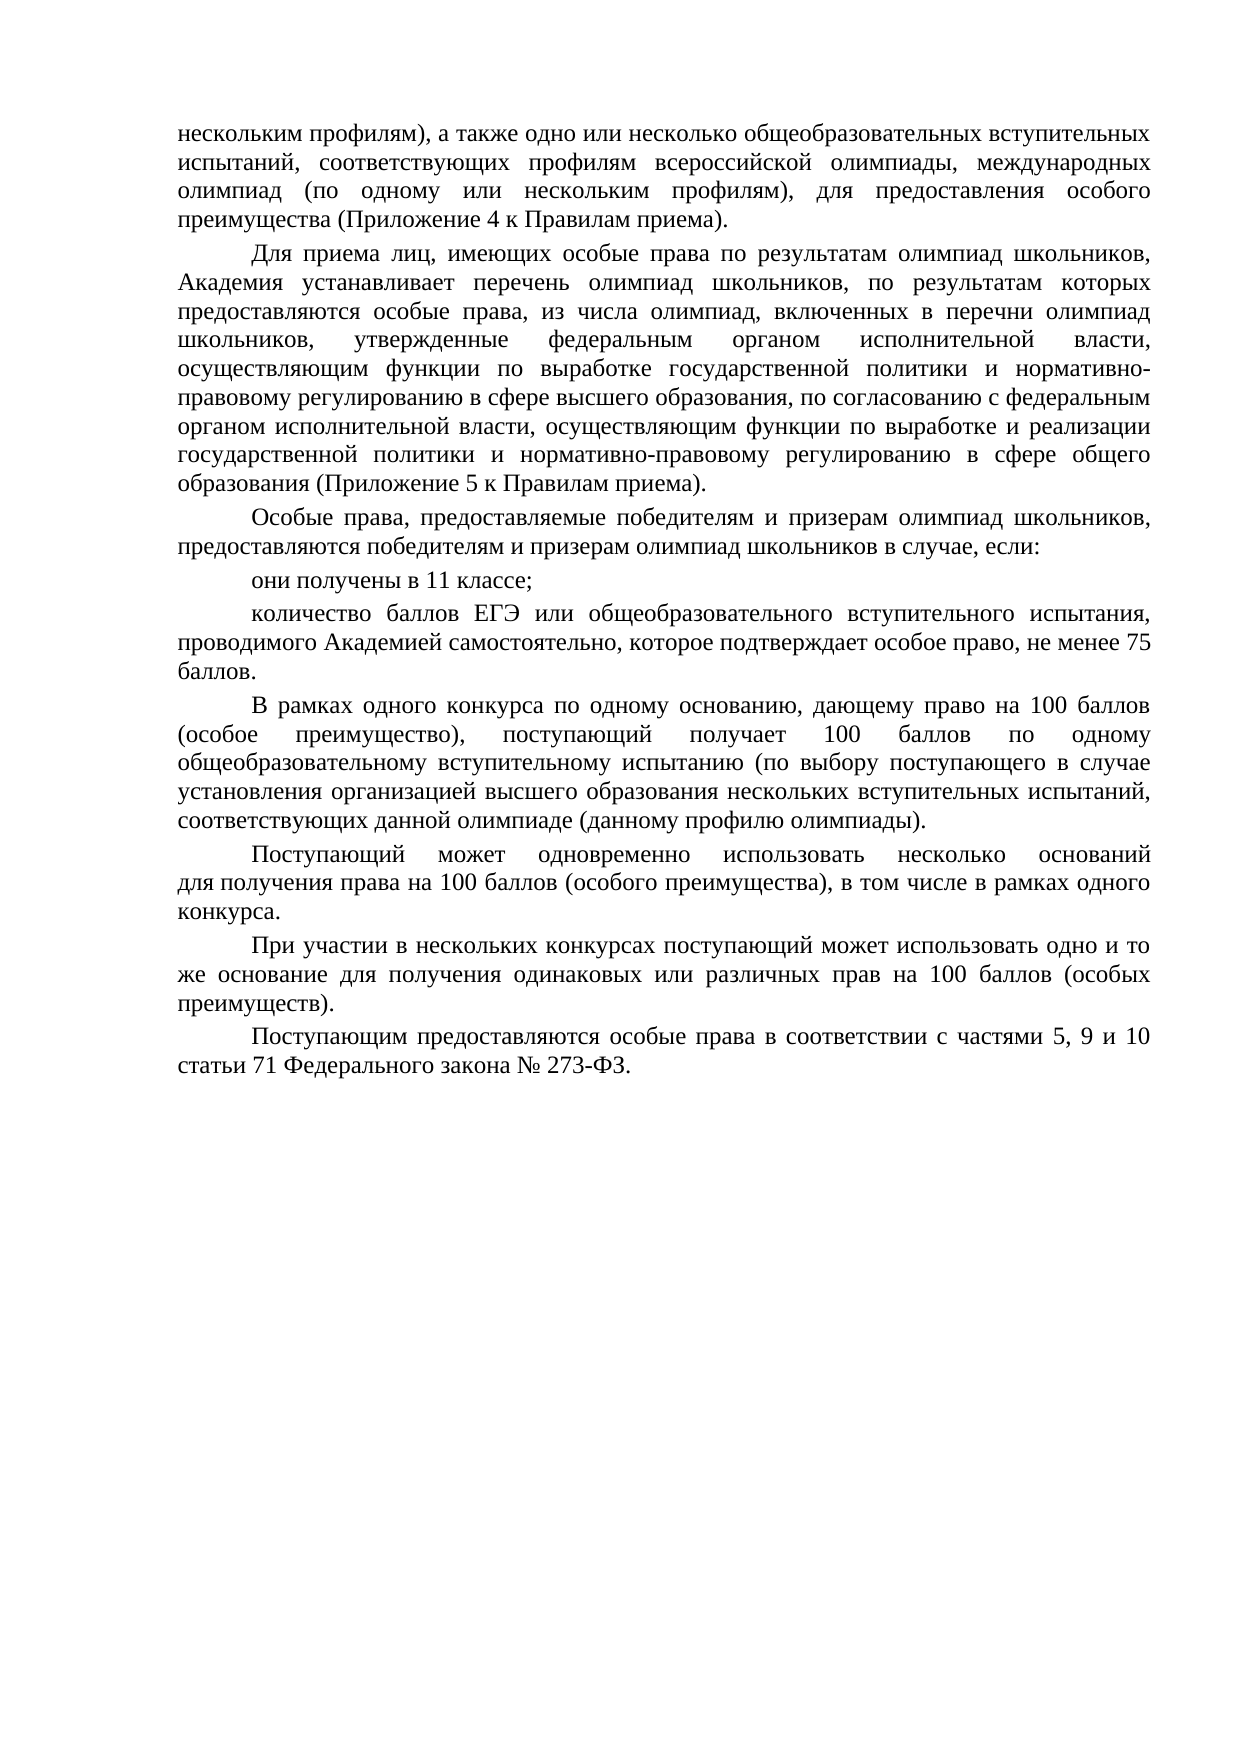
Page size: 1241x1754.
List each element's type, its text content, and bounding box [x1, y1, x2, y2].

text они получены в 11 классе; [177, 565, 1152, 593]
text Поступающим предоставляются особые права в соответствии с частями 5, 9 и 10 статьи 71 Федерального закона № 273-ФЗ. [177, 1021, 1152, 1079]
text В рамках одного конкурса по одному основанию, дающему право на 100 баллов (особое преимущество), поступающий получает 100 баллов по одному общеобразовательному вступительному испытанию (по выбору поступающего в случае установления организацией высшего образования нескольких вступительных испытаний, соответствующих данной олимпиаде (данному профилю олимпиады). [177, 690, 1152, 834]
text Для приема лиц, имеющих особые права по результатам олимпиад школьников, Академия устанавливает перечень олимпиад школьников, по результатам которых предоставляются особые права, из числа олимпиад, включенных в перечни олимпиад школьников, утвержденные федеральным органом исполнительной власти, осуществляющим функции по выработке государственной политики и нормативно-правовому регулированию в сфере высшего образования, по согласованию с федеральным органом исполнительной власти, осуществляющим функции по выработке и реализации государственной политики и нормативно-правовому регулированию в сфере общего образования (Приложение 5 к Правилам приема). [177, 238, 1152, 497]
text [177, 118, 1152, 233]
text Особые права, предоставляемые победителям и призерам олимпиад школьников, предоставляются победителям и призерам олимпиад школьников в случае, если: [177, 502, 1152, 559]
text Поступающий может одновременно использовать несколько оснований для получения права на 100 баллов (особого преимущества), в том числе в рамках одного конкурса. [177, 839, 1152, 925]
text количество баллов ЕГЭ или общеобразовательного вступительного испытания, проводимого Академией самостоятельно, которое подтверждает особое право, не менее 75 баллов. [177, 598, 1152, 685]
text При участии в нескольких конкурсах поступающий может использовать одно и то же основание для получения одинаковых или различных прав на 100 баллов (особых преимуществ). [177, 930, 1152, 1016]
